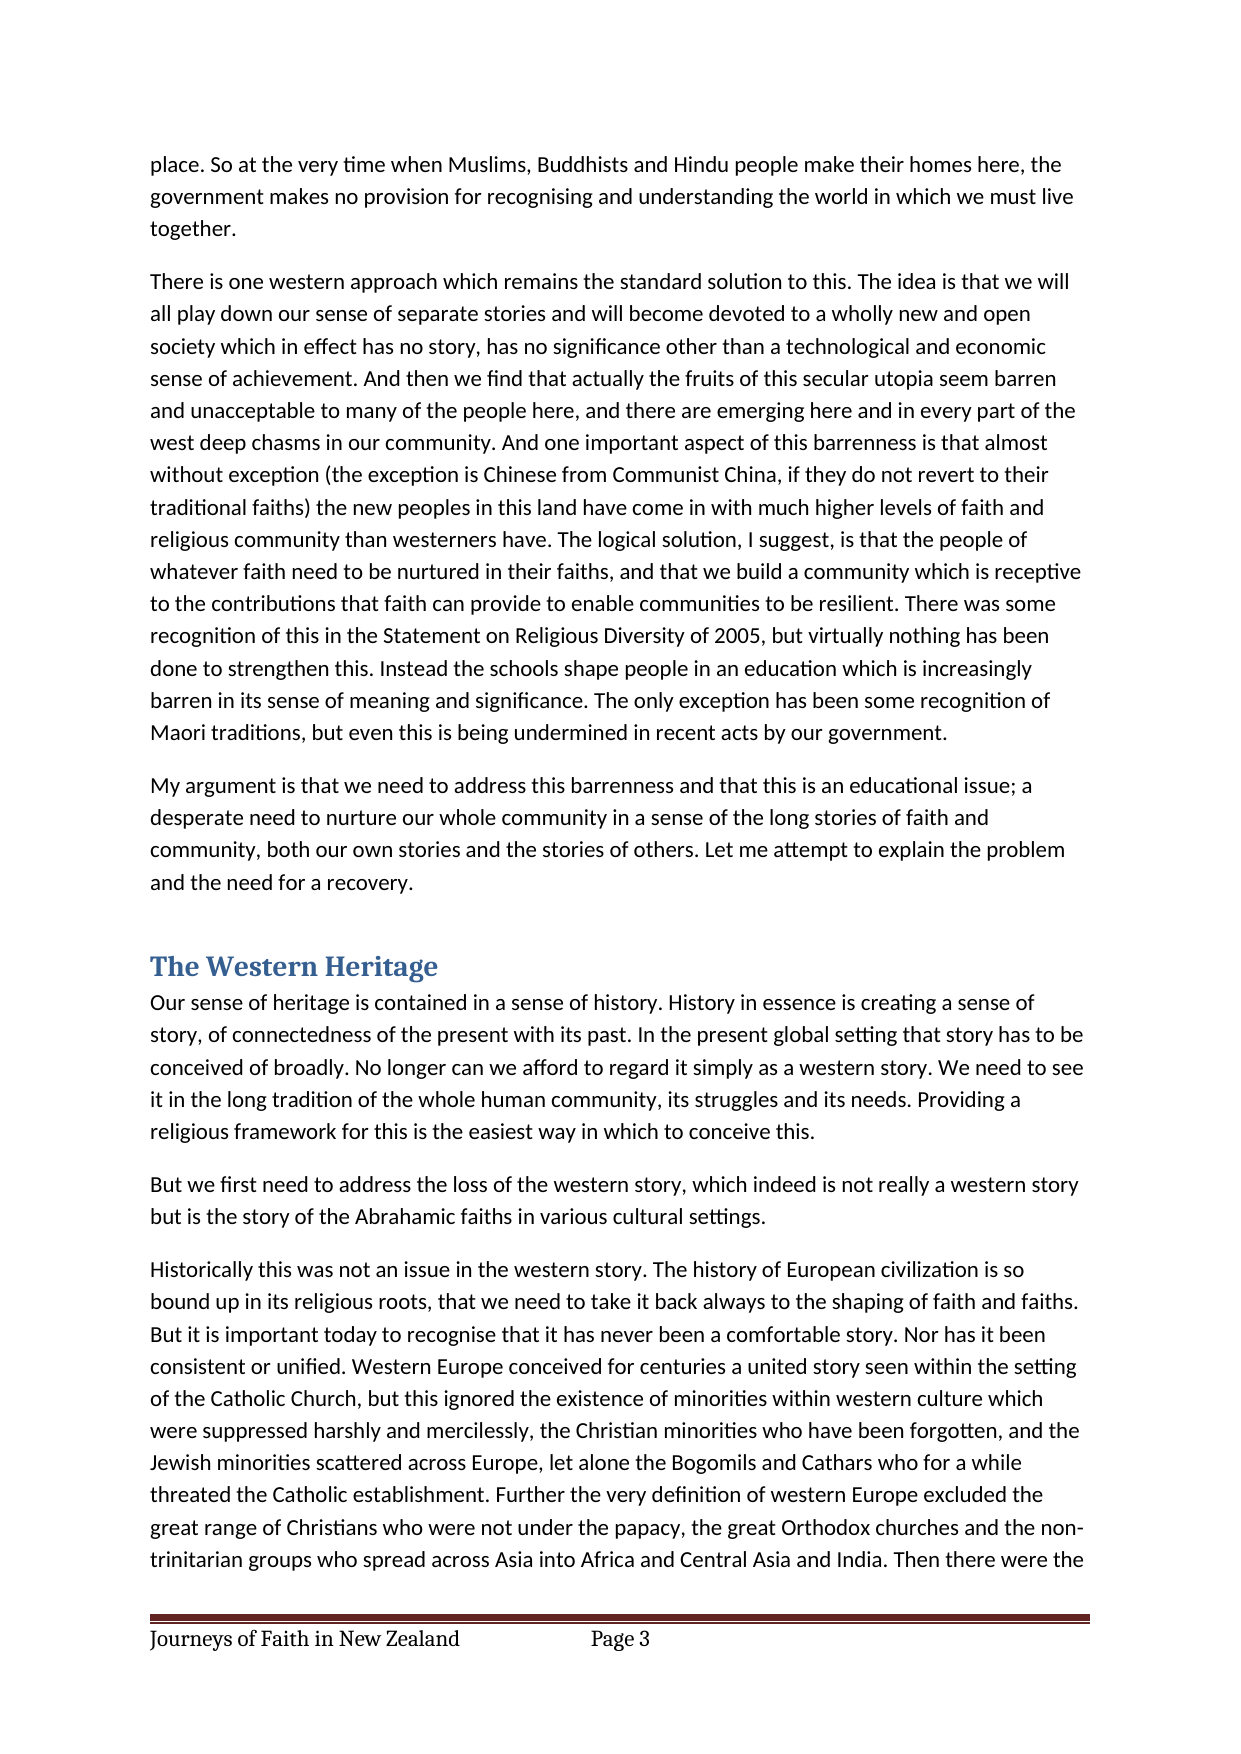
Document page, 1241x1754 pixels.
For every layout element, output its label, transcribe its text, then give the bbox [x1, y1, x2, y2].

text Our sense of heritage is contained in a sense of history. History in essence is creating a sense of story, of connectedness of the present with its past. In the present global setting that story has to be conceived of broadly. No longer can we afford to regard it simply as a western story. We need to see it in the long tradition of the whole human community, its struggles and its needs. Providing a religious framework for this is the easiest way in which to conceive this. [150, 988, 1090, 1145]
text There is one western approach which remains the standard solution to this. The idea is that we will all play down our sense of separate stories and will become devoted to a wholly new and open society which in effect has no story, has no significance other than a technological and economic sense of achievement. And then we find that actually the fruits of this secular utopia seem barren and unacceptable to many of the people here, and there are emerging here and in every part of the west deep chasms in our community. And one important aspect of this barrenness is that almost without exception (the exception is Chinese from Communist China, if they do not revert to their traditional faiths) the new peoples in this land have come in with much higher levels of faith and religious community than westerners have. The logical solution, I suggest, is that the people of whatever faith need to be nurtured in their faiths, and that we build a community which is receptive to the contributions that faith can provide to enable communities to be resilient. There was some recognition of this in the Statement on Religious Diversity of 2005, but virtually nothing has been done to strengthen this. Instead the schools shape people in an education which is increasingly barren in its sense of meaning and significance. The only exception has been some recognition of Maori traditions, but even this is being undermined in recent acts by our government. [150, 267, 1090, 746]
text But we first need to address the loss of the western story, which indeed is not really a western story but is the story of the Abrahamic faiths in various cultural settings. [150, 1170, 1090, 1230]
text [150, 1255, 1090, 1573]
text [150, 150, 1090, 242]
subtitle The Western Heritage [150, 950, 1090, 983]
text My argument is that we need to address this barrenness and that this is an educational issue; a desperate need to nurture our whole community in a sense of the long stories of faith and community, both our own stories and the stories of others. Let me attempt to explain the problem and the need for a recovery. [150, 771, 1090, 896]
